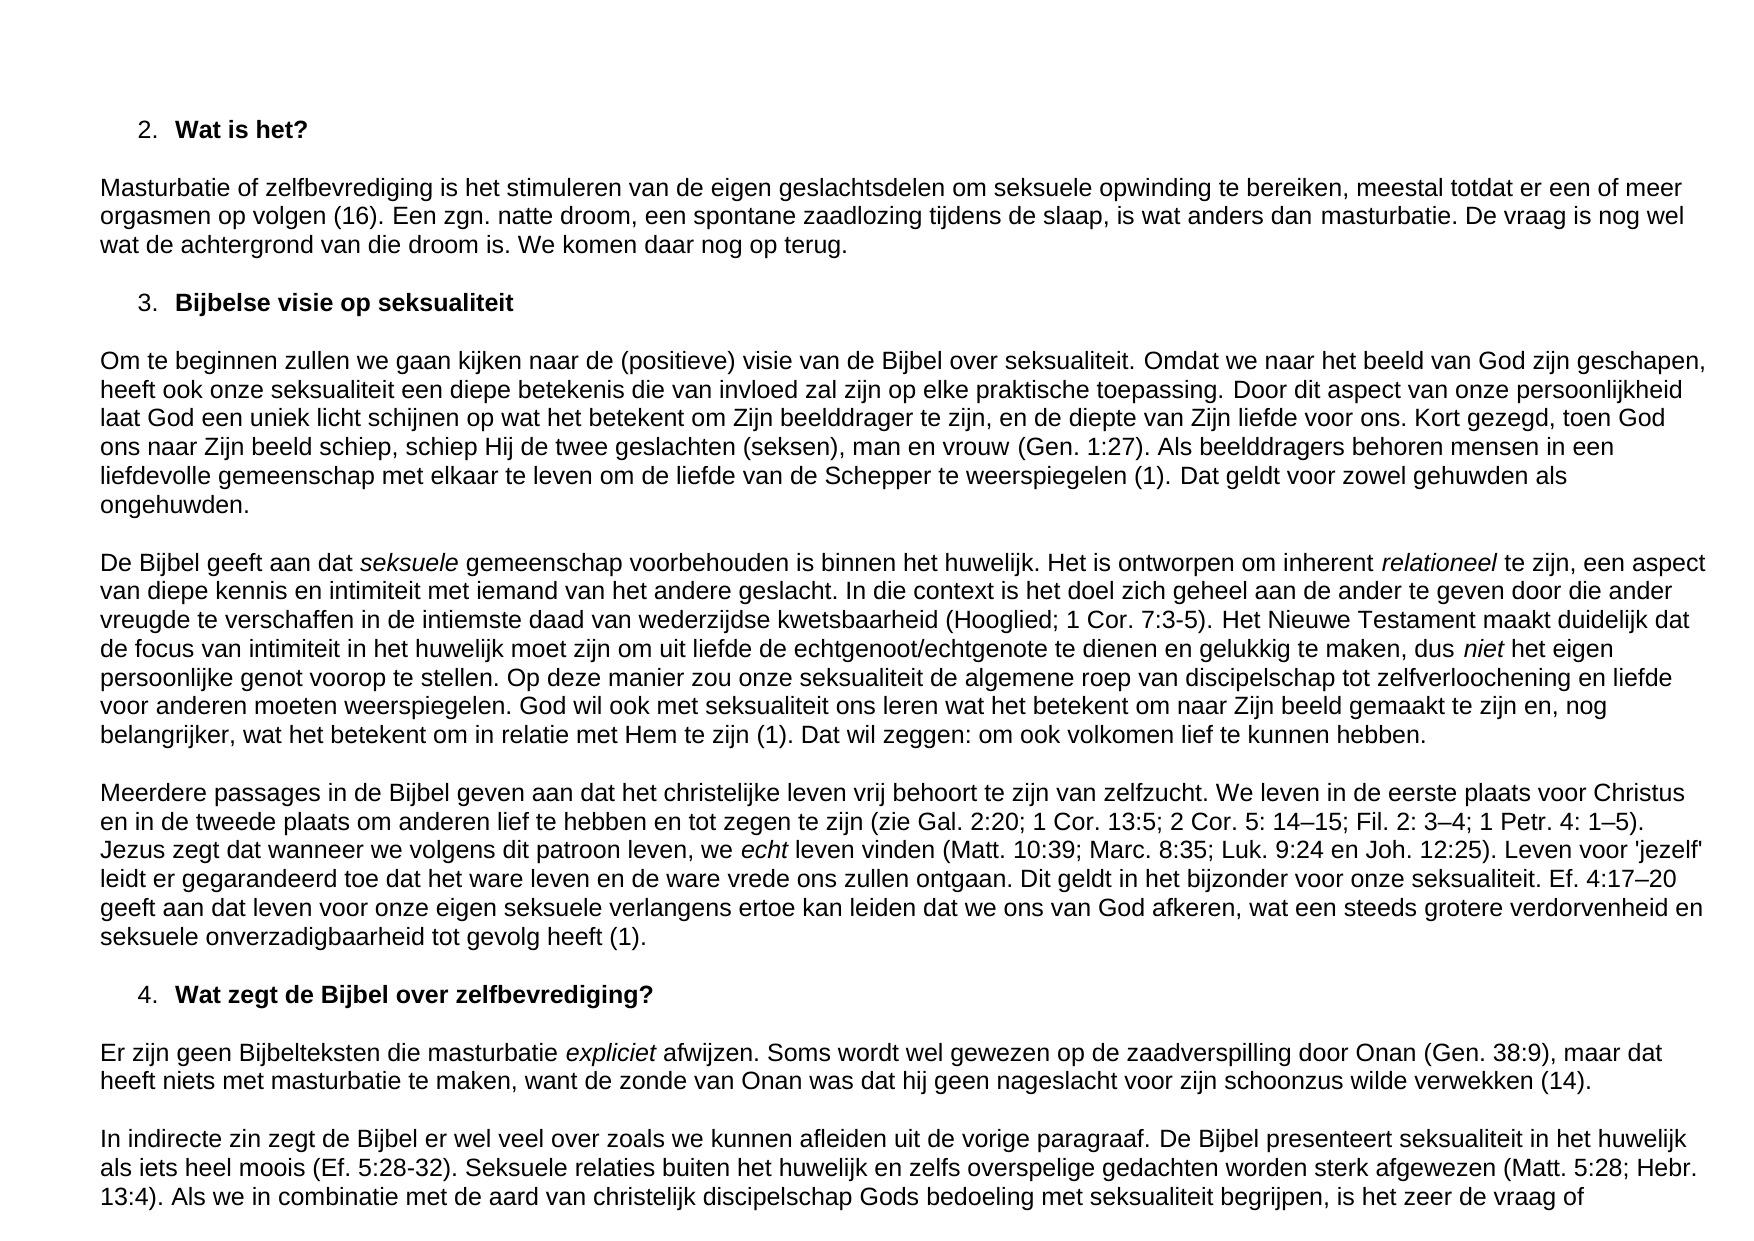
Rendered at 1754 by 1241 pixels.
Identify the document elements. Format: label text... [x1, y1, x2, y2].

list Wat is het? [137, 114, 1708, 143]
text De Bijbel geeft aan dat seksuele gemeenschap voorbehouden is binnen het huwelijk. Het is ontworpen om inherent relationeel te zijn, een aspect van diepe kennis en intimiteit met iemand van het andere geslacht. In die context is het doel zich geheel aan de ander te geven door die ander vreugde te verschaffen in de intiemste daad van wederzijdse kwetsbaarheid (Hooglied; 1 Cor. 7:3-5). Het Nieuwe Testament maakt duidelijk dat de focus van intimiteit in het huwelijk moet zijn om uit liefde de echtgenoot/echtgenote te dienen en gelukkig te maken, dus niet het eigen persoonlijke genot voorop te stellen. Op deze manier zou onze seksualiteit de algemene roep van discipelschap tot zelfverloochening en liefde voor anderen moeten weerspiegelen. God wil ook met seksualiteit ons leren wat het betekent om naar Zijn beeld gemaakt te zijn en, nog belangrijker, wat het betekent om in relatie met Hem te zijn (1). Dat wil zeggen: om ook volkomen lief te kunnen hebben. [100, 547, 1708, 749]
list Wat zegt de Bijbel over zelfbevrediging? [137, 979, 1708, 1008]
text Meerdere passages in de Bijbel geven aan dat het christelijke leven vrij behoort te zijn van zelfzucht. We leven in de eerste plaats voor Christus en in de tweede plaats om anderen lief te hebben en tot zegen te zijn (zie Gal. 2:20; 1 Cor. 13:5; 2 Cor. 5: 14–15; Fil. 2: 3–4; 1 Petr. 4: 1–5). Jezus zegt dat wanneer we volgens dit patroon leven, we echt leven vinden (Matt. 10:39; Marc. 8:35; Luk. 9:24 en Joh. 12:25). Leven voor 'jezelf' leidt er gegarandeerd toe dat het ware leven en de ware vrede ons zullen ontgaan. Dit geldt in het bijzonder voor onze seksualiteit. Ef. 4:17–20 geeft aan dat leven voor onze eigen seksuele verlangens ertoe kan leiden dat we ons van God afkeren, wat een steeds grotere verdorvenheid en seksuele onverzadigbaarheid tot gevolg heeft (1). [100, 778, 1708, 950]
text Er zijn geen Bijbelteksten die masturbatie expliciet afwijzen. Soms wordt wel gewezen op de zaadverspilling door Onan (Gen. 38:9), maar dat heeft niets met masturbatie te maken, want de zonde van Onan was dat hij geen nageslacht voor zijn schoonzus wilde verwekken (14). [100, 1037, 1708, 1095]
text Masturbatie of zelfbevrediging is het stimuleren van de eigen geslachtsdelen om seksuele opwinding te bereiken, meestal totdat er een of meer orgasmen op volgen (16). Een zgn. natte droom, een spontane zaadlozing tijdens de slaap, is wat anders dan masturbatie. De vraag is nog wel wat de achtergrond van die droom is. We komen daar nog op terug. [100, 172, 1708, 259]
text Om te beginnen zullen we gaan kijken naar de (positieve) visie van de Bijbel over seksualiteit. Omdat we naar het beeld van God zijn geschapen, heeft ook onze seksualiteit een diepe betekenis die van invloed zal zijn op elke praktische toepassing. Door dit aspect van onze persoonlijkheid laat God een uniek licht schijnen op wat het betekent om Zijn beelddrager te zijn, en de diepte van Zijn liefde voor ons. Kort gezegd, toen God ons naar Zijn beeld schiep, schiep Hij de twee geslachten (seksen), man en vrouw (Gen. 1:27). Als beelddragers behoren mensen in een liefdevolle gemeenschap met elkaar te leven om de liefde van de Schepper te weerspiegelen (1). Dat geldt voor zowel gehuwden als ongehuwden. [100, 346, 1708, 518]
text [100, 1124, 1708, 1210]
list Bijbelse visie op seksualiteit [137, 288, 1708, 317]
